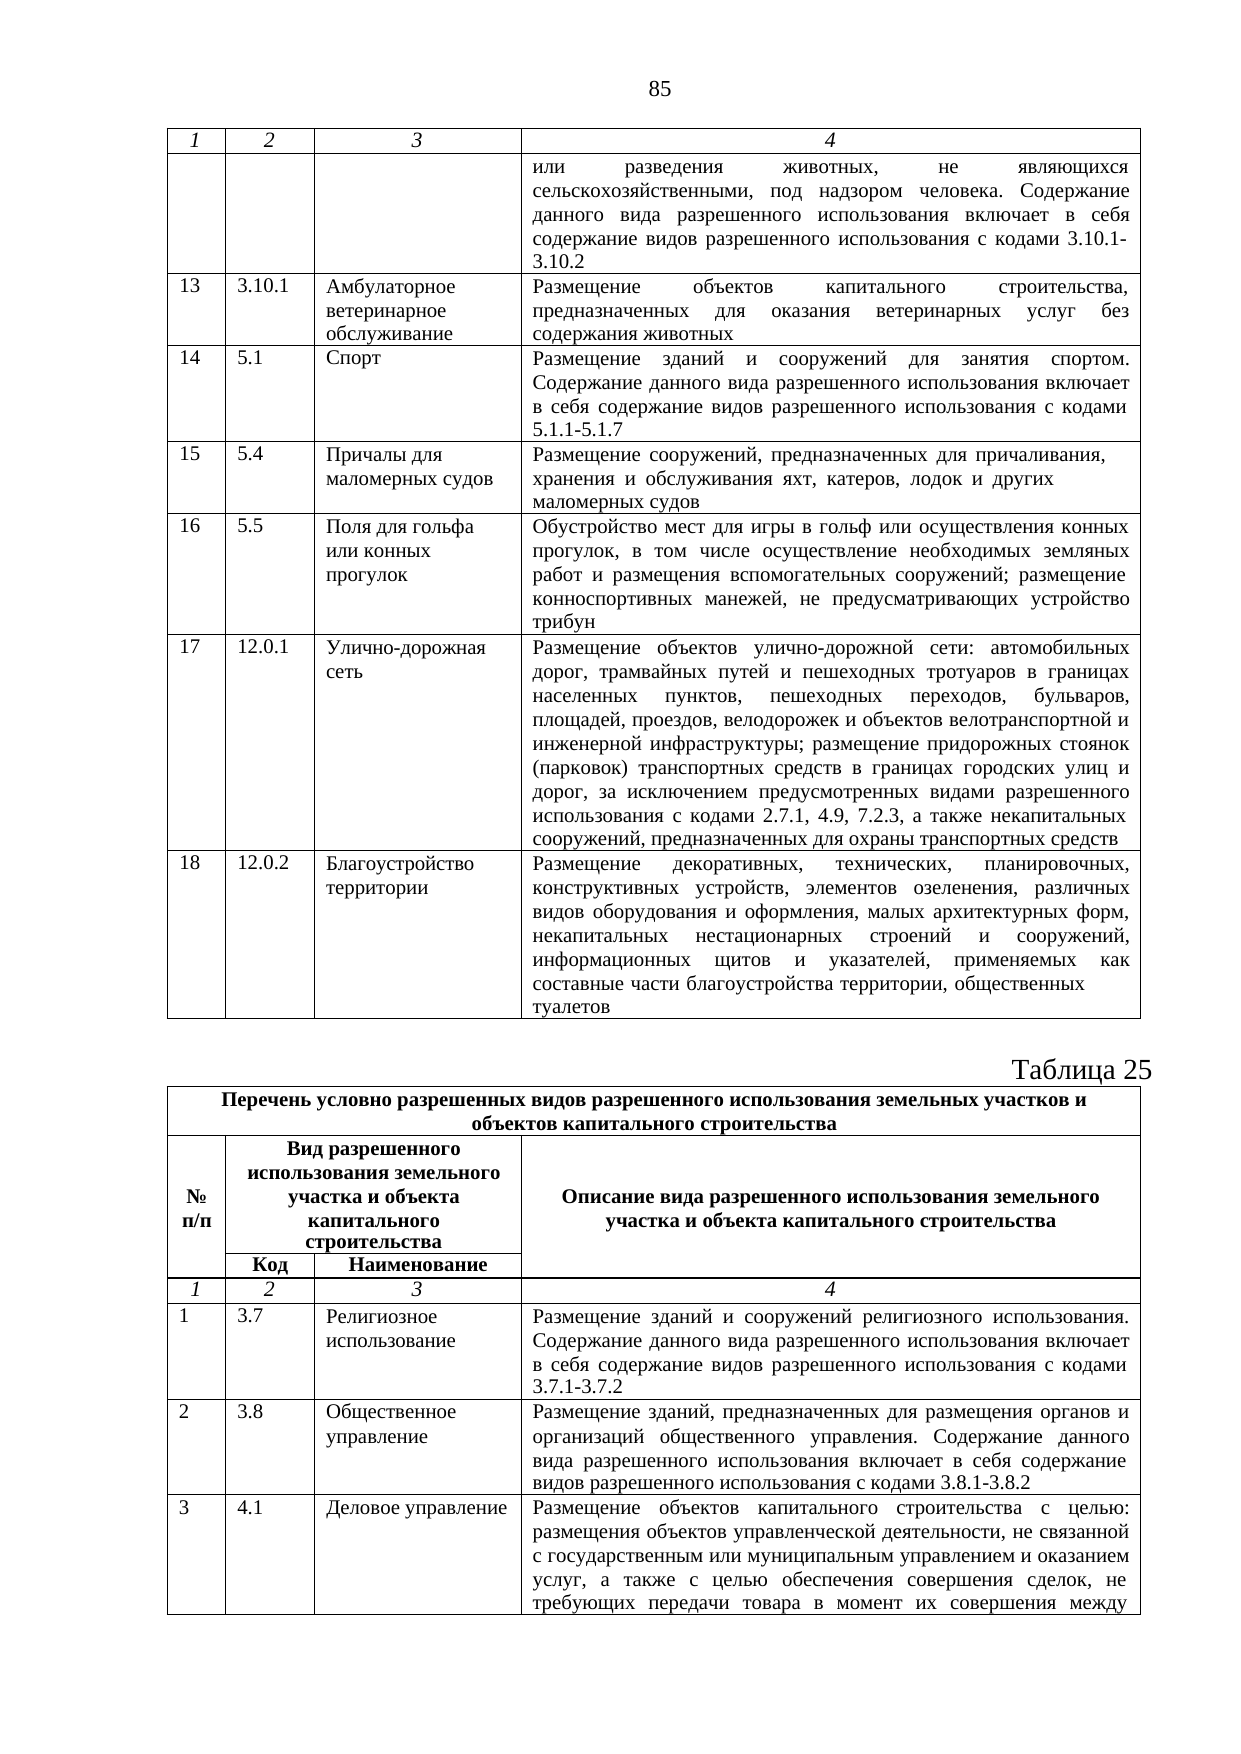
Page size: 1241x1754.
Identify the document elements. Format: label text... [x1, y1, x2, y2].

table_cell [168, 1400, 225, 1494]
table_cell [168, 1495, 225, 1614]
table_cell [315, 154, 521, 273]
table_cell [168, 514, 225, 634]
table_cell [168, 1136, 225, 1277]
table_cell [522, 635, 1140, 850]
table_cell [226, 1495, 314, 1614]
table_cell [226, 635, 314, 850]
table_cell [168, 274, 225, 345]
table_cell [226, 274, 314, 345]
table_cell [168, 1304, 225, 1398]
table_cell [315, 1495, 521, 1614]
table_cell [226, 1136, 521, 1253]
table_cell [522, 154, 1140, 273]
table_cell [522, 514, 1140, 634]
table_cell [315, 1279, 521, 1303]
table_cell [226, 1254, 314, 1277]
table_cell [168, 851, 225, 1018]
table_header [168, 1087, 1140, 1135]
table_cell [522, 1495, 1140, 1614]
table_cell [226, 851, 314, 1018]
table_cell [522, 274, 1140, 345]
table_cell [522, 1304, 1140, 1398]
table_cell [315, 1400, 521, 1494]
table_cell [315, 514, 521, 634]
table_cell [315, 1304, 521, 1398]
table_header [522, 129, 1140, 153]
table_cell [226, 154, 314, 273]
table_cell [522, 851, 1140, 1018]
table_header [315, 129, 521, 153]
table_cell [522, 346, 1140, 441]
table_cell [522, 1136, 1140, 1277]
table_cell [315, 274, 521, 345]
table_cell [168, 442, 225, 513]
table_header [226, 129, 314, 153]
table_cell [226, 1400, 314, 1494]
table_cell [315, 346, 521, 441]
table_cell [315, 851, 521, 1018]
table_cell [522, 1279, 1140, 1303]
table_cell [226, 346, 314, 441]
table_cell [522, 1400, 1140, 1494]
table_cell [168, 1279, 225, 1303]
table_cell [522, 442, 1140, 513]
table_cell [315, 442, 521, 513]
text Таблица 25 [154, 1052, 1152, 1085]
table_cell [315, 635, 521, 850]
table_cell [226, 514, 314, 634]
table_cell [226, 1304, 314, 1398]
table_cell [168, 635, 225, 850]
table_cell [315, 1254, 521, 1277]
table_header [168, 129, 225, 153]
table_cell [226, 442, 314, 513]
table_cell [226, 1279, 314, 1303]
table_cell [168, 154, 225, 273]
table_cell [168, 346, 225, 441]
